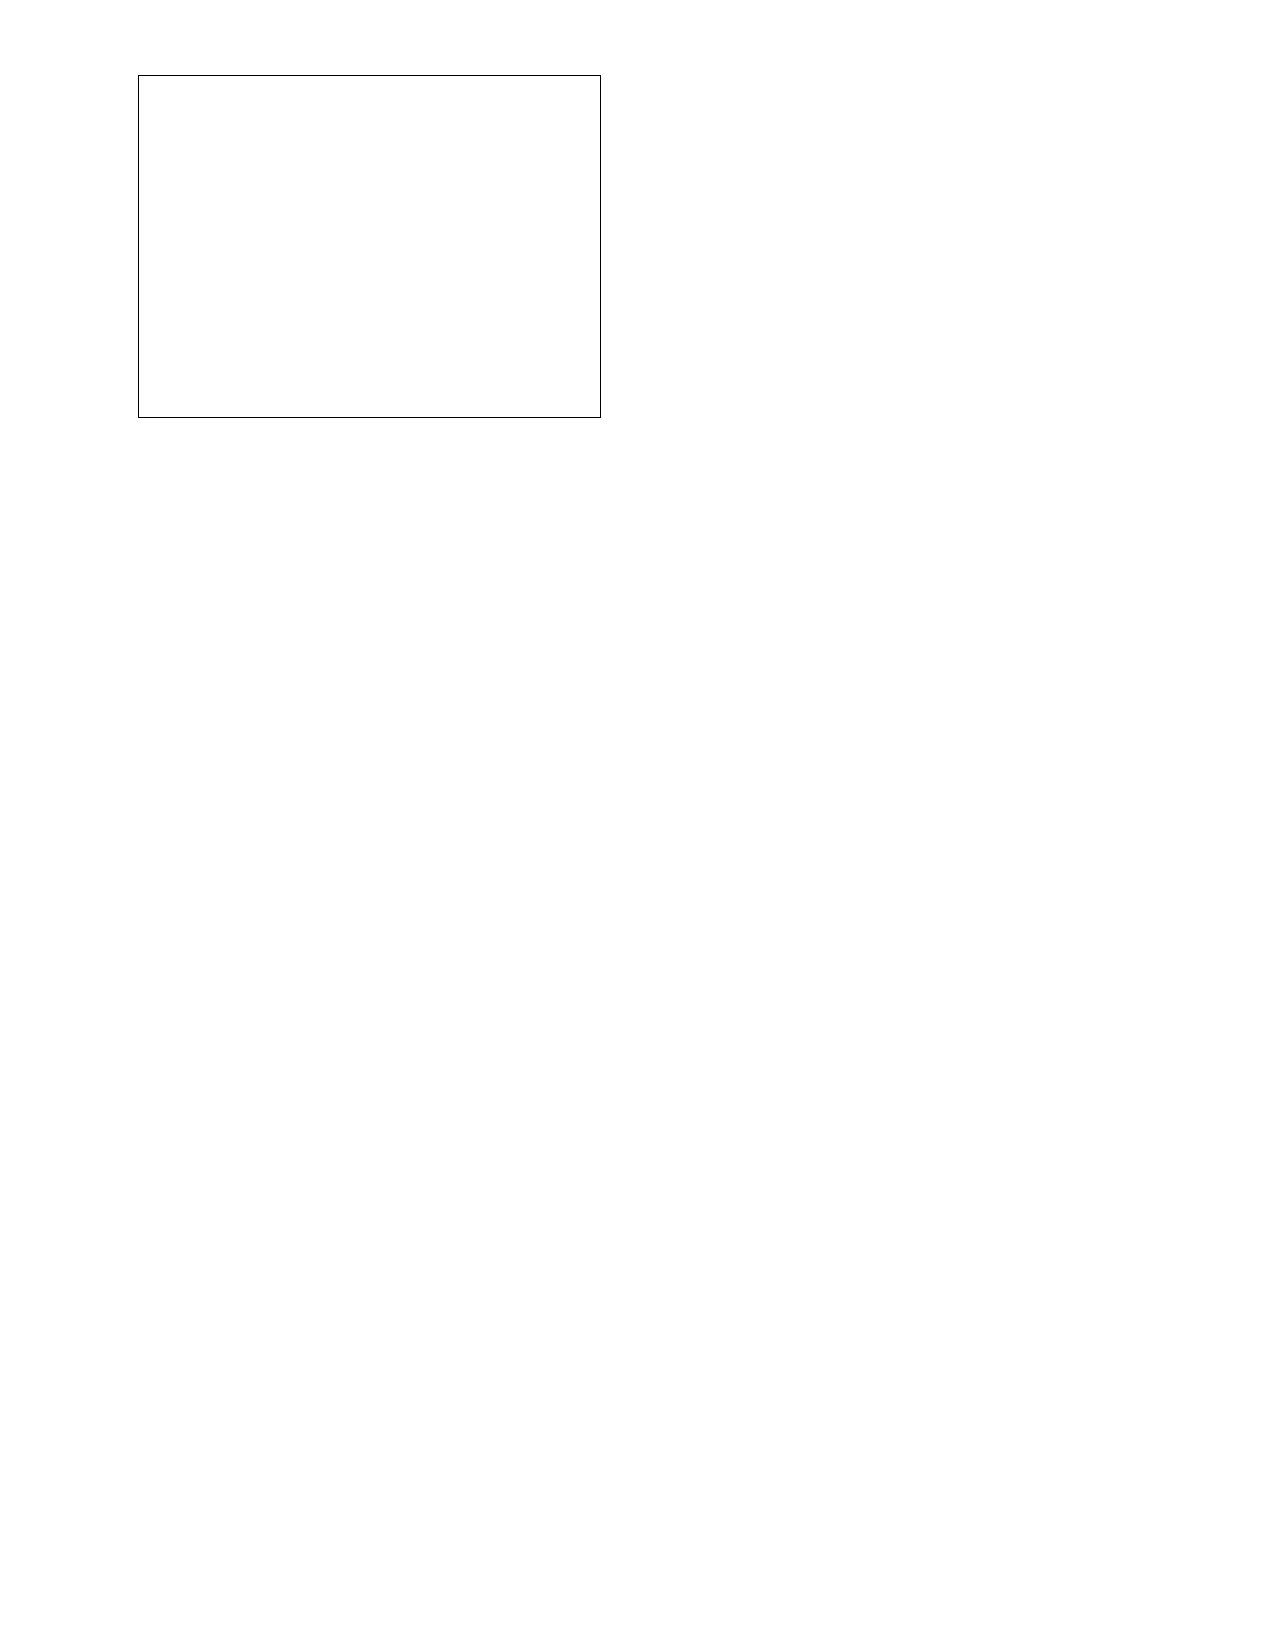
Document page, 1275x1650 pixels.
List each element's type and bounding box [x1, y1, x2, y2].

table_cell [139, 76, 600, 417]
